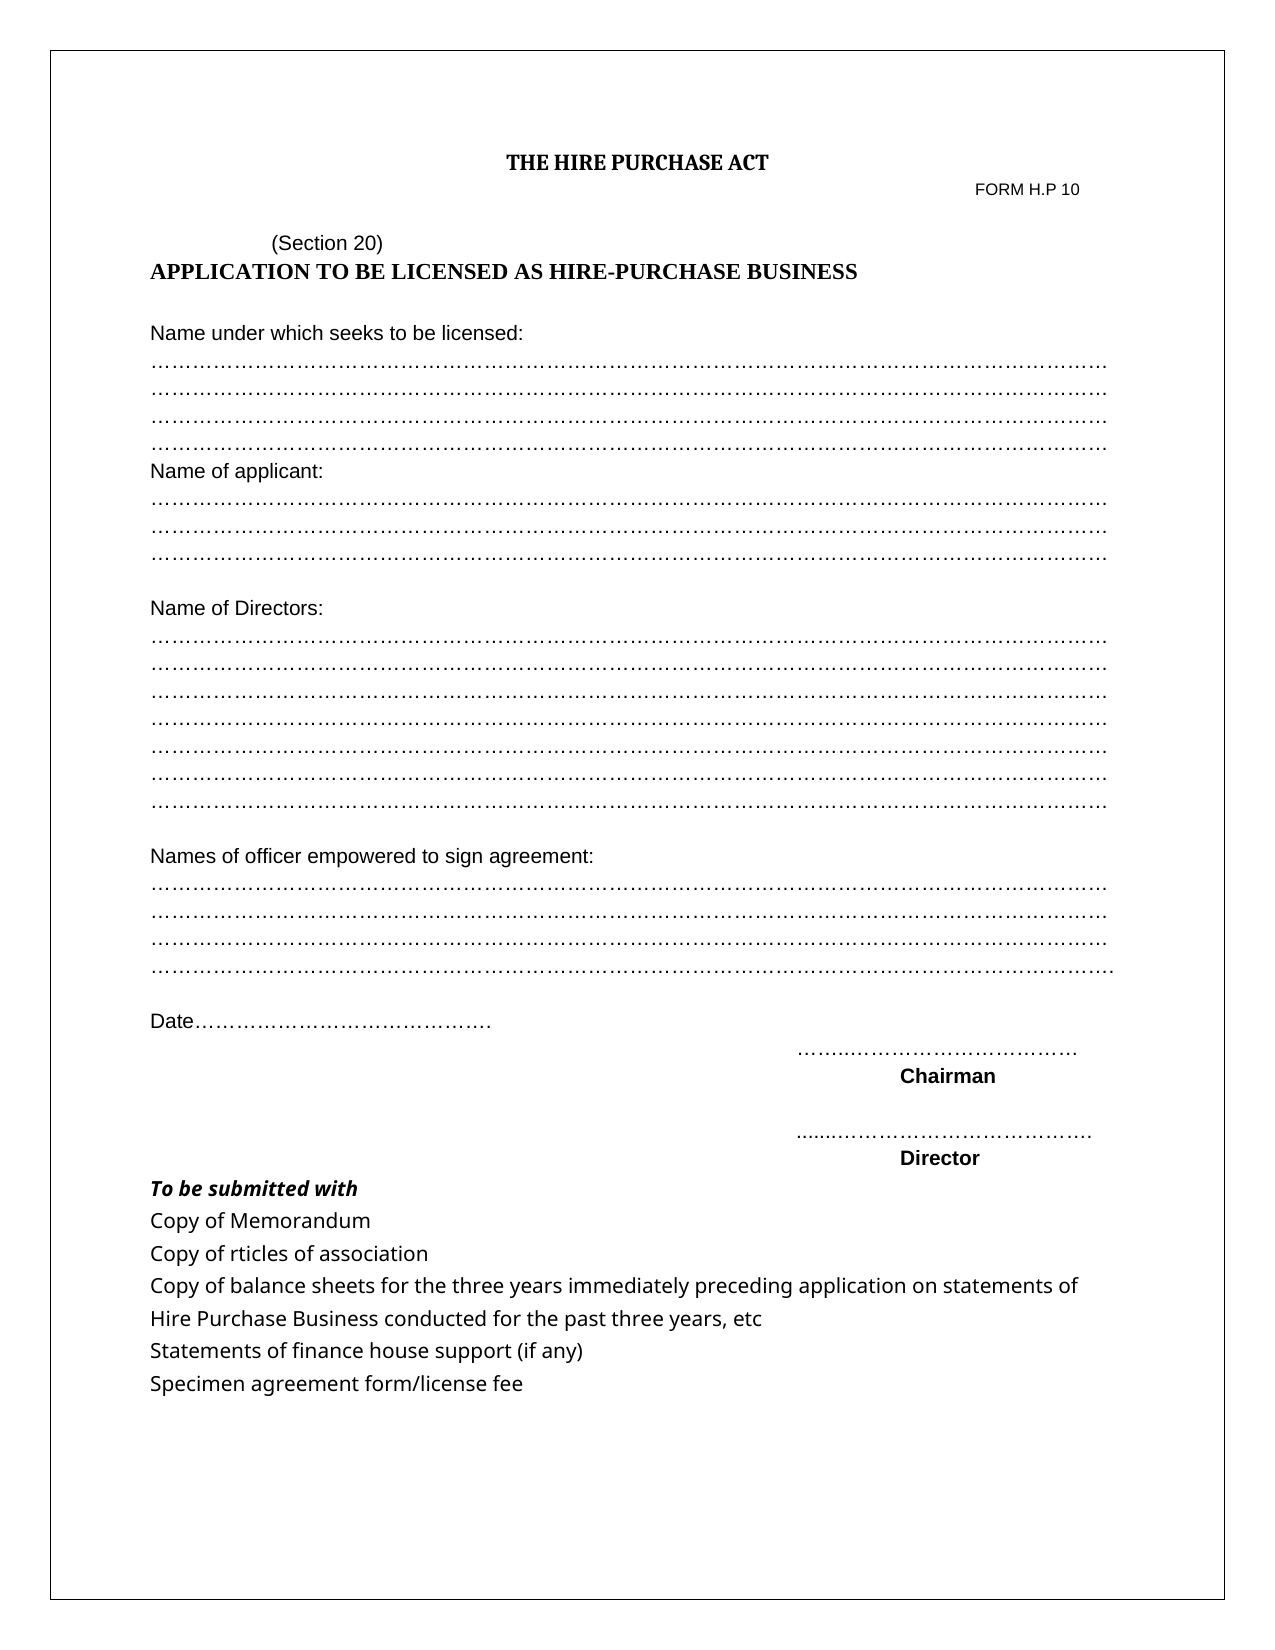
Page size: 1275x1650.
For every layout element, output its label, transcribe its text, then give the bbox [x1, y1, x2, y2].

text Name under which seeks to be licensed: [150, 321, 1125, 345]
text Specimen agreement form/license fee [150, 1369, 1125, 1398]
text Director [150, 1146, 1125, 1170]
text (Section 20) [150, 230, 1125, 254]
text FORM H.P 10 [150, 180, 1125, 199]
text Names of officer empowered to sign agreement: [150, 844, 1125, 868]
text .......………………………………. [150, 1119, 1125, 1143]
text APPLICATION TO BE LICENSED AS HIRE-PURCHASE BUSINESS [150, 258, 1125, 284]
text Copy of Memorandum [150, 1206, 1125, 1235]
text ………………………………………………………………………………………………………………………………………………………………………………………………………………………………………………………………………………………………………………………………………………………………………………………………………………………………………………………………………………………………………… [150, 349, 1125, 455]
text To be submitted with [150, 1174, 1125, 1202]
text Copy of rticles of association [150, 1239, 1125, 1267]
text THE HIRE PURCHASE ACT [150, 150, 1125, 176]
text Statements of finance house support (if any) [150, 1337, 1125, 1365]
text Name of Directors: [150, 596, 1125, 620]
text Date……………………………………. [150, 1009, 1125, 1033]
text …………………………………………………………………………………………………………………………………………………………………………………………………………………………………………………………………………………………………………………………………………………………………………………………………………………………………………………………………………………………………………. [150, 871, 1125, 978]
text Chairman [150, 1064, 1125, 1088]
text ………………………………………………………………………………………………………………………………………………………………………………………………………………………………………………………………………………………………………………………………………………………………………………………………………………………………………………………………………………………………………………………………………………………………………………………………………………………………………………………………………………………………………………………………………………………………………………………………………………………………………………………………………………………… [150, 624, 1125, 813]
text Name of applicant: [150, 459, 1125, 483]
text ……..…………………………… [150, 1036, 1125, 1060]
text Copy of balance sheets for the three years immediately preceding application on statements of Hire Purchase Business conducted for the past three years, etc [150, 1271, 1125, 1332]
text ……………………………………………………………………………………………………………………………………………………………………………………………………………………………………………………………………………………………………………………………………………………………………………… [150, 486, 1125, 565]
